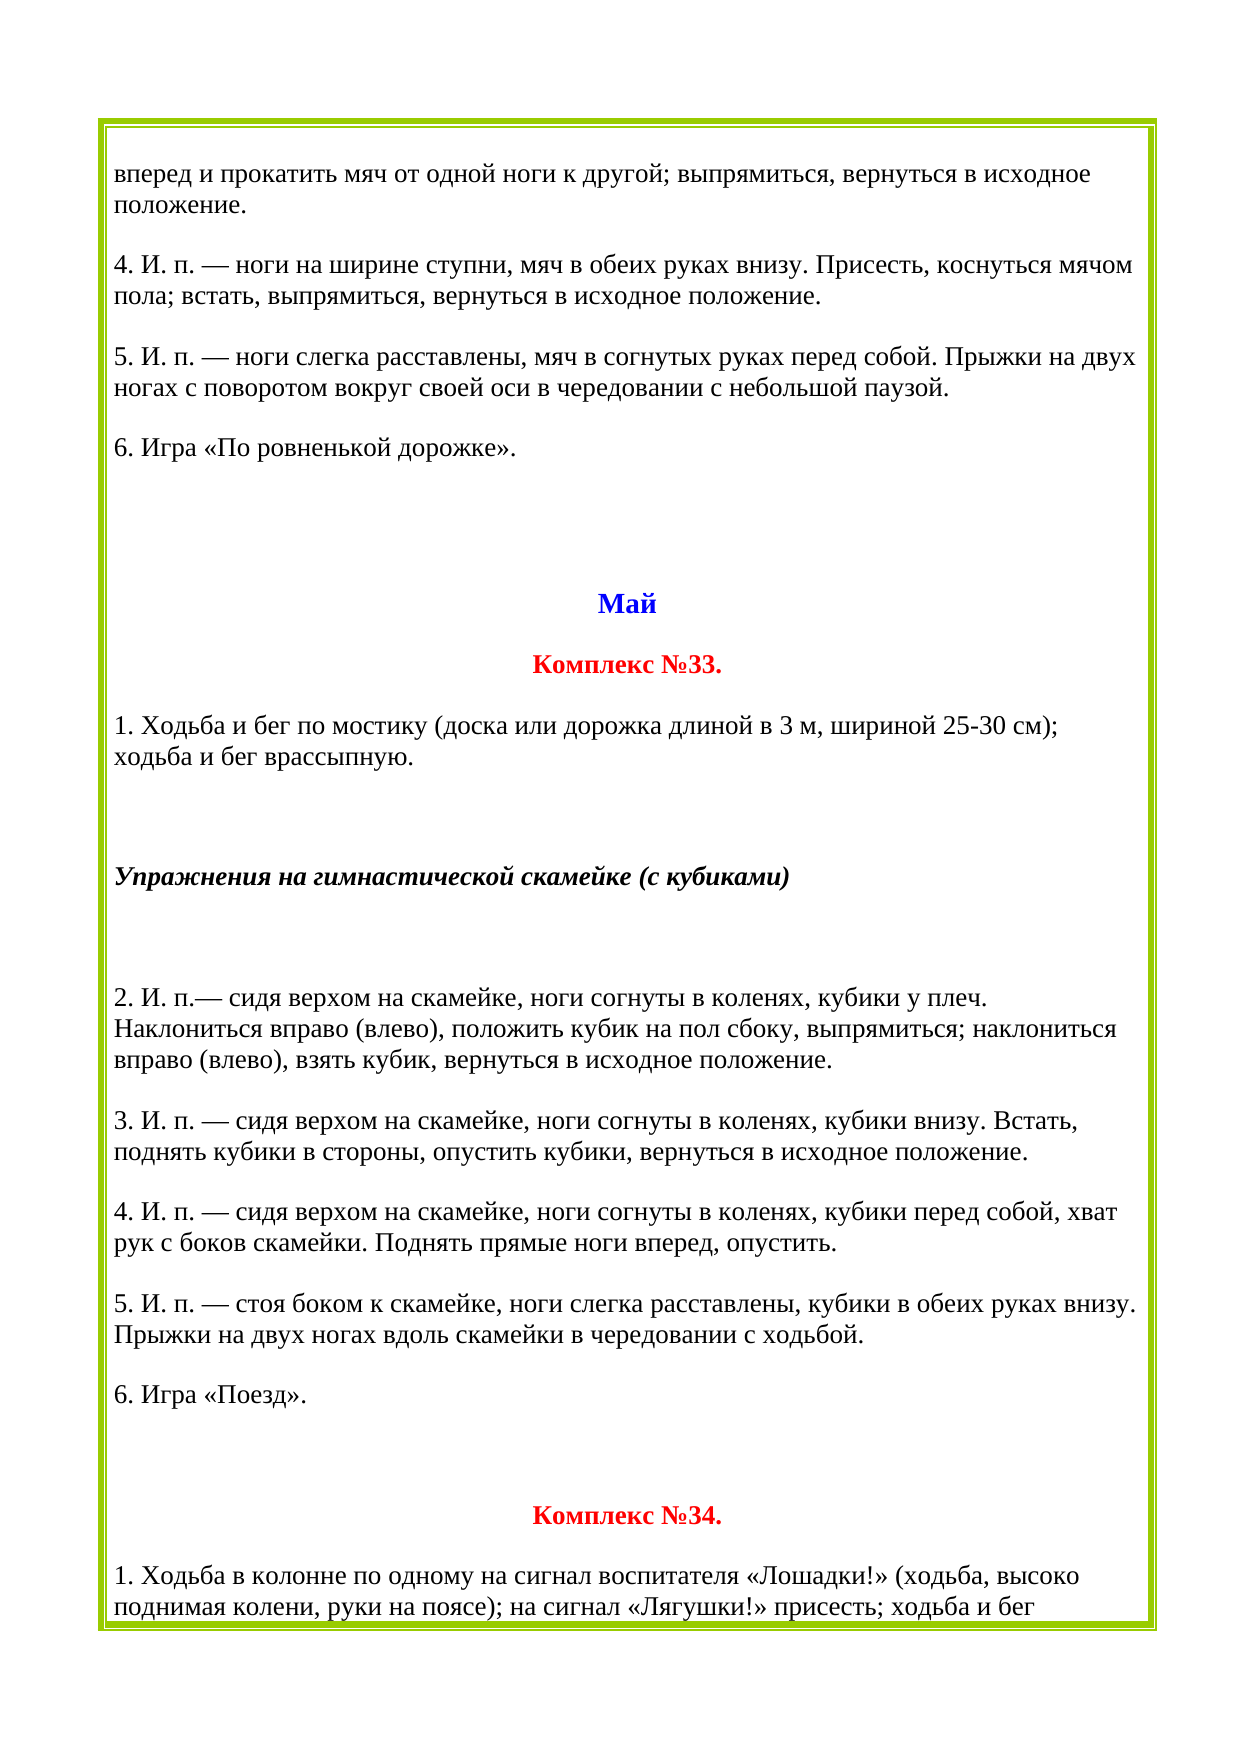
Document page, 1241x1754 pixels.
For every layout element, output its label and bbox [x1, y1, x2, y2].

table_cell [107, 128, 1148, 1621]
